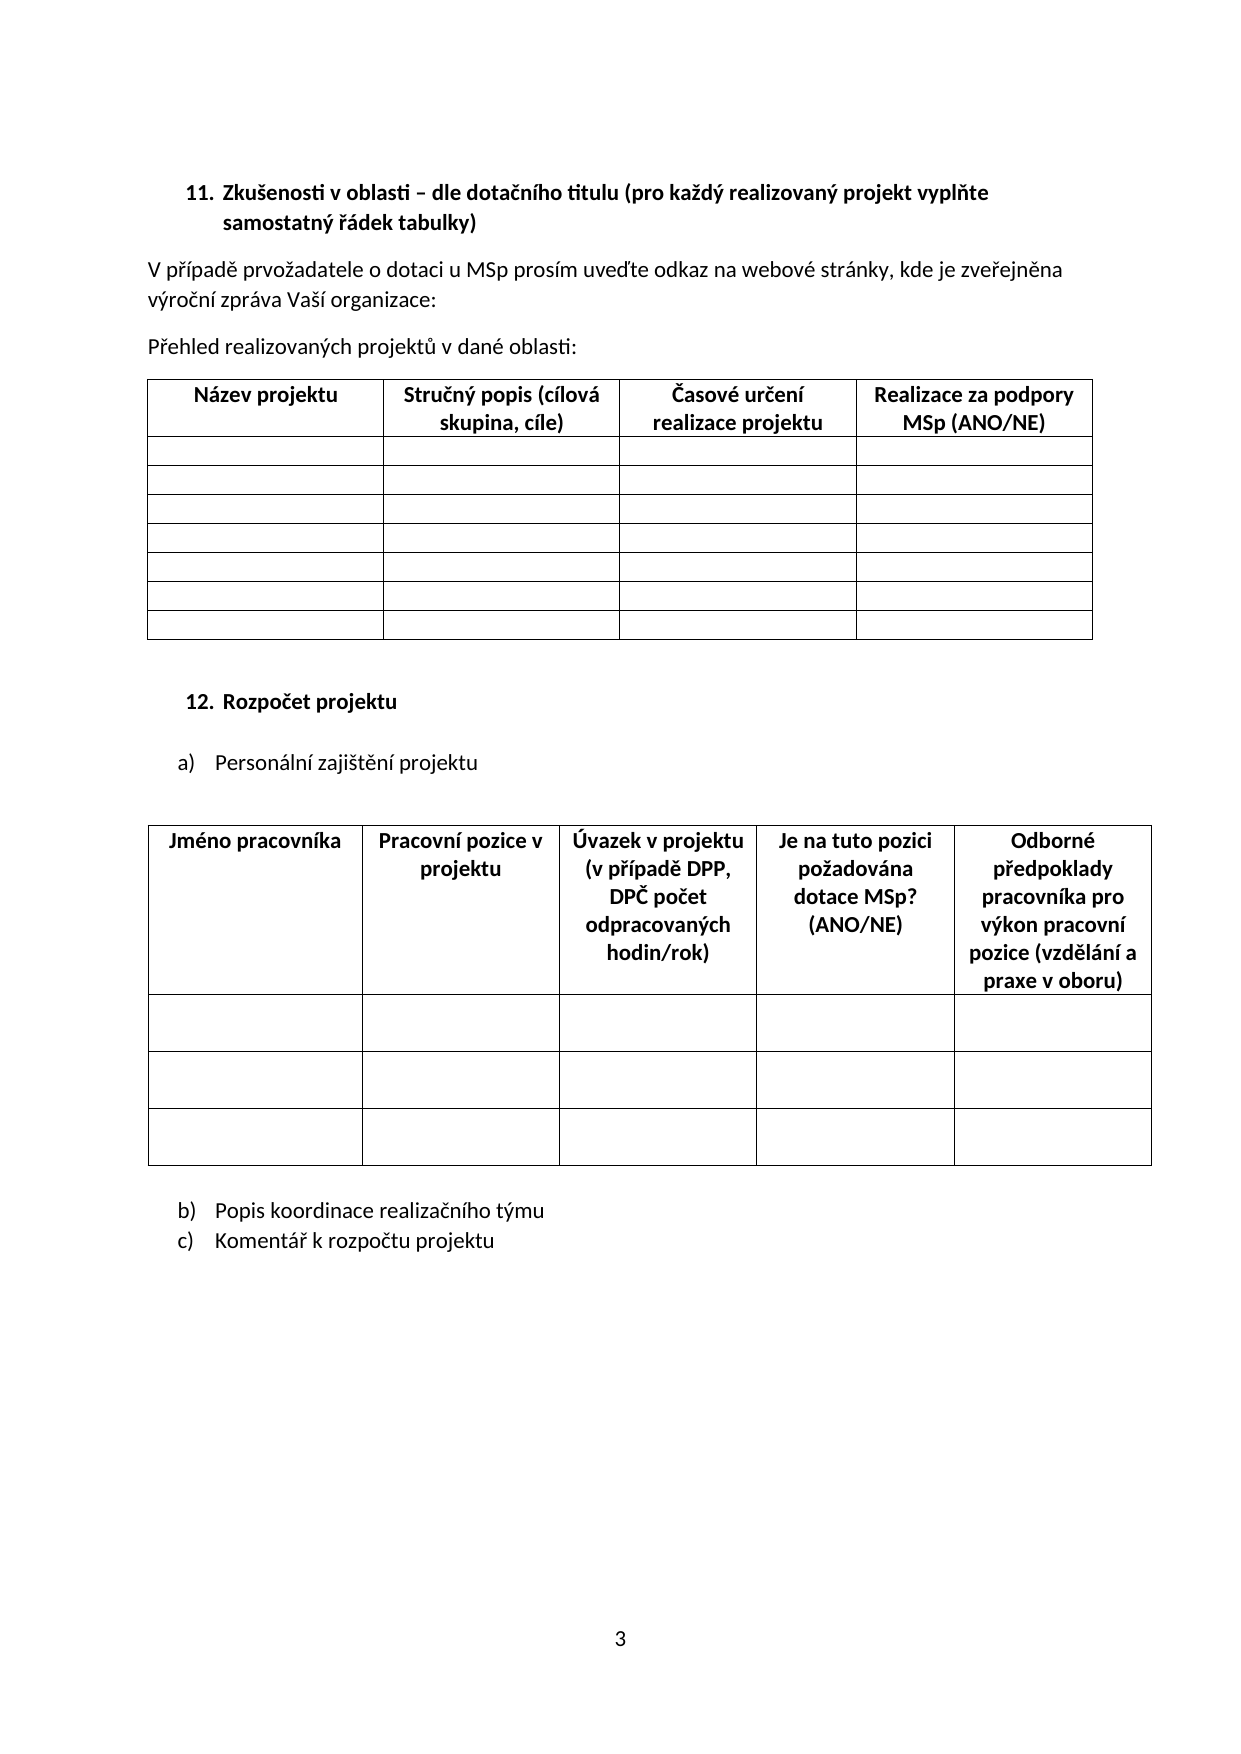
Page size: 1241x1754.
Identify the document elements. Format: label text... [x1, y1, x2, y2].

table_header Úvazek v projektu (v případě DPP, DPČ počet odpracovaných hodin/rok) [560, 826, 756, 994]
table_cell [148, 524, 383, 552]
table_cell [363, 995, 559, 1051]
table_cell [955, 1052, 1151, 1108]
table_cell [620, 524, 856, 552]
table_cell [857, 466, 1092, 494]
table_cell [857, 437, 1092, 465]
table_cell [857, 582, 1092, 610]
table_header Je na tuto pozici požadována dotace MSp? (ANO/NE) [757, 826, 954, 994]
table_cell [363, 1109, 559, 1165]
table_cell [384, 466, 619, 494]
list Zkušenosti v oblasti – dle dotačního titulu (pro každý realizovaný projekt vyplňte samostatný řádek tabulky) [185, 178, 1093, 236]
list Personální zajištění projektu [177, 748, 1093, 776]
table_cell [757, 1052, 954, 1108]
table_header Časové určení realizace projektu [620, 380, 856, 436]
table_cell [148, 437, 383, 465]
table_cell [955, 995, 1151, 1051]
table_cell [149, 1109, 362, 1165]
list Komentář k rozpočtu projektu [177, 1227, 1093, 1255]
table_cell [620, 466, 856, 494]
table_cell [148, 495, 383, 523]
table_header Pracovní pozice v projektu [363, 826, 559, 994]
table_cell [363, 1052, 559, 1108]
list Popis koordinace realizačního týmu [177, 1196, 1093, 1224]
text Přehled realizovaných projektů v dané oblasti: [148, 332, 1093, 360]
table_cell [148, 466, 383, 494]
table_cell [384, 495, 619, 523]
table_cell [384, 437, 619, 465]
table_cell [857, 611, 1092, 639]
table_header Název projektu [148, 380, 383, 436]
table_cell [560, 1052, 756, 1108]
table_cell [384, 553, 619, 581]
table_cell [620, 582, 856, 610]
table_cell [148, 582, 383, 610]
table_cell [757, 1109, 954, 1165]
list Rozpočet projektu [185, 687, 1093, 715]
table_cell [148, 611, 383, 639]
text V případě prvožadatele o dotaci u MSp prosím uveďte odkaz na webové stránky, kde je zveřejněna výroční zpráva Vaší organizace: [148, 255, 1093, 313]
table_cell [149, 1052, 362, 1108]
table_cell [384, 582, 619, 610]
table_cell [149, 995, 362, 1051]
table_header Realizace za podpory MSp (ANO/NE) [857, 380, 1092, 436]
table_header Odborné předpoklady pracovníka pro výkon pracovní pozice (vzdělání a praxe v oboru) [955, 826, 1151, 994]
table_cell [560, 1109, 756, 1165]
table_cell [620, 495, 856, 523]
table_cell [857, 495, 1092, 523]
table_cell [560, 995, 756, 1051]
table_cell [148, 553, 383, 581]
table_cell [955, 1109, 1151, 1165]
table_cell [620, 611, 856, 639]
table_header Stručný popis (cílová skupina, cíle) [384, 380, 619, 436]
table_cell [857, 524, 1092, 552]
table_cell [384, 524, 619, 552]
table_header Jméno pracovníka [149, 826, 362, 994]
table_cell [857, 553, 1092, 581]
table_cell [620, 553, 856, 581]
table_cell [757, 995, 954, 1051]
table_cell [384, 611, 619, 639]
table_cell [620, 437, 856, 465]
